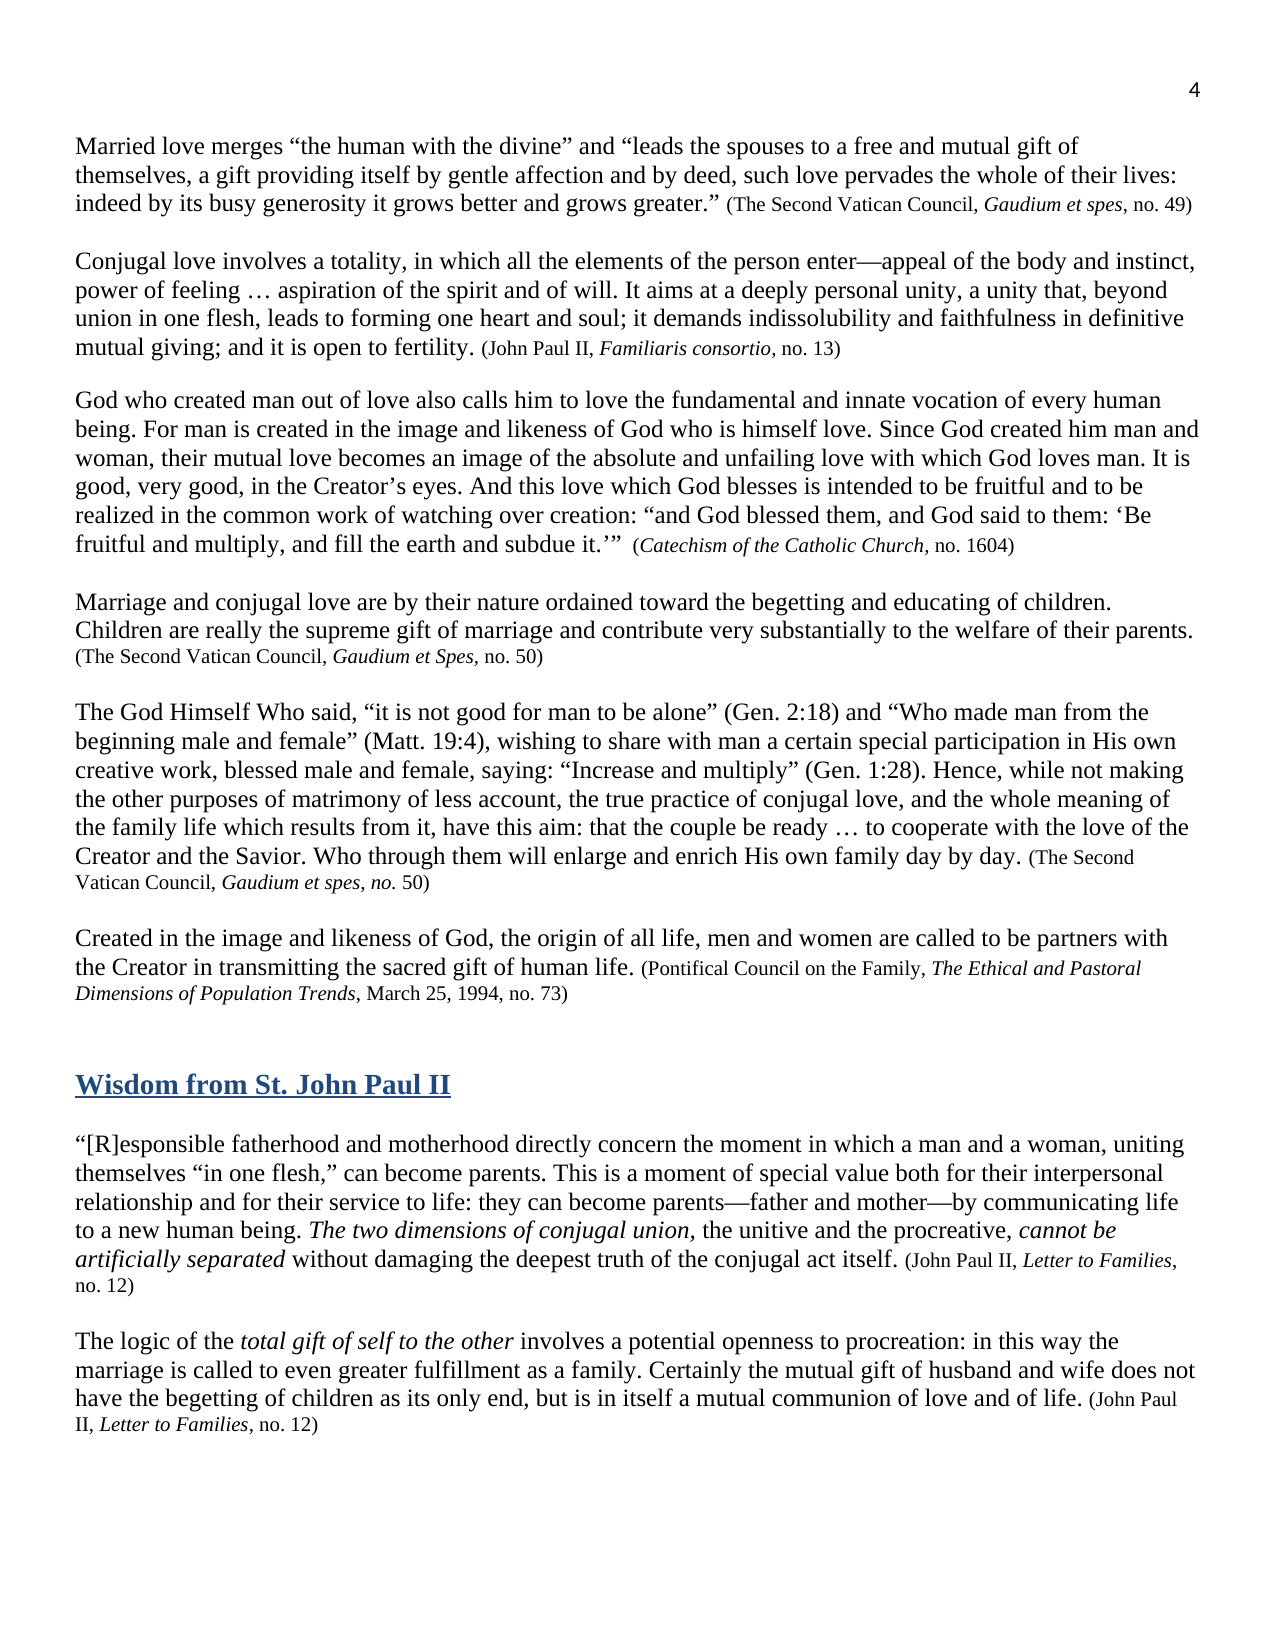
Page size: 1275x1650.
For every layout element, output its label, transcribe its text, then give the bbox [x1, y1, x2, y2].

text mutual giving; and it is open to fertility. (John Paul II, Familiaris consortio, no. 13) [75, 332, 1200, 361]
text The God Himself Who said, “it is not good for man to be alone” (Gen. 2:18) and “Who made man from the beginning male and female” (Matt. 19:4), wishing to share with man a certain special participation in His own creative work, blessed male and female, saying: “Increase and multiply” (Gen. 1:28). Hence, while not making the other purposes of matrimony of less account, the true practice of conjugal love, and the whole meaning of the family life which results from it, have this aim: that the couple be ready … to cooperate with the love of the Creator and the Savior. Who through them will enlarge and enrich His own family day by day. (The Second Vatican Council, Gaudium et spes, no. 50) [75, 697, 1200, 894]
text Marriage and conjugal love are by their nature ordained toward the begetting and educating of children. Children are really the supreme gift of marriage and contribute very substantially to the welfare of their parents. (The Second Vatican Council, Gaudium et Spes, no. 50) [75, 587, 1200, 668]
text Created in the image and likeness of God, the origin of all life, men and women are called to be partners with the Creator in transmitting the sacred gift of human life. (Pontifical Council on the Family, The Ethical and Pastoral Dimensions of Population Trends, March 25, 1994, no. 73) [75, 923, 1200, 1005]
text God who created man out of love also calls him to love the fundamental and innate vocation of every human being. For man is created in the image and likeness of God who is himself love. Since God created him man and woman, their mutual love becomes an image of the absolute and unfailing love with which God loves man. It is good, very good, in the Creator’s eyes. And this love which God blesses is intended to be fruitful and to be realized in the common work of watching over creation: “and God blessed them, and God said to them: ‘Be fruitful and multiply, and fill the earth and subdue it.’” (Catechism of the Catholic Church, no. 1604) [75, 385, 1200, 558]
text “[R]esponsible fatherhood and motherhood directly concern the moment in which a man and a woman, uniting themselves “in one flesh,” can become parents. This is a moment of special value both for their interpersonal relationship and for their service to life: they can become parents—father and mother—by communicating life to a new human being. The two dimensions of conjugal union, the unitive and the procreative, cannot be artificially separated without damaging the deepest truth of the conjugal act itself. (John Paul II, Letter to Families, no. 12) [75, 1129, 1200, 1297]
text The logic of the total gift of self to the other involves a potential openness to procreation: in this way the marriage is called to even greater fulfillment as a family. Certainly the mutual gift of husband and wife does not have the begetting of children as its only end, but is in itself a mutual communion of love and of life. (John Paul II, Letter to Families, no. 12) [75, 1326, 1200, 1436]
text Conjugal love involves a totality, in which all the elements of the person enter—appeal of the body and instinct, power of feeling … aspiration of the spirit and of will. It aims at a deeply personal unity, a unity that, beyond union in one flesh, leads to forming one heart and soul; it demands indissolubility and faithfulness in definitive [75, 246, 1200, 332]
text Wisdom from St. John Paul II [75, 1067, 1200, 1101]
text Married love merges “the human with the divine” and “leads the spouses to a free and mutual gift of themselves, a gift providing itself by gentle affection and by deed, such love pervades the whole of their lives: indeed by its busy generosity it grows better and grows greater.” (The Second Vatican Council, Gaudium et spes, no. 49) [75, 131, 1200, 217]
